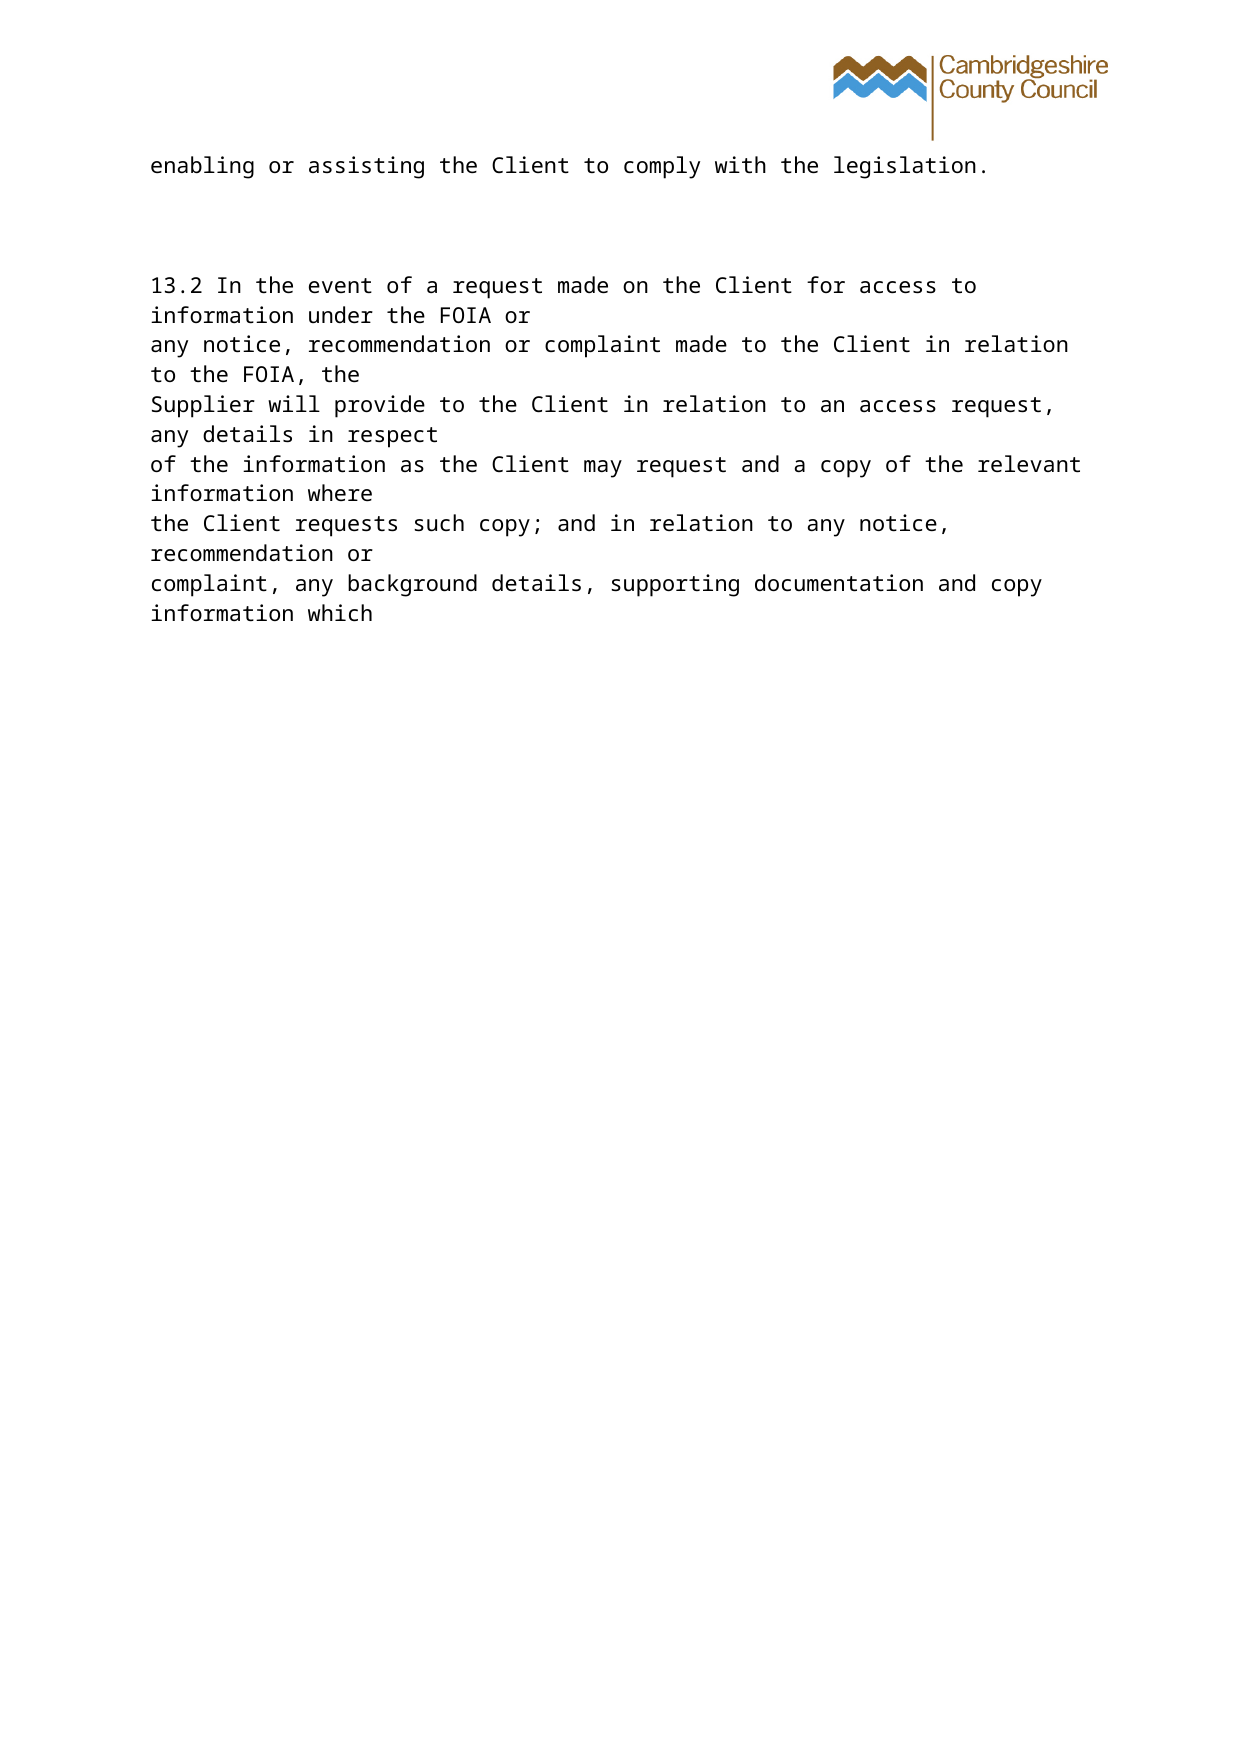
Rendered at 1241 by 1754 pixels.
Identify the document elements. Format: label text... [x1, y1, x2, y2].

text of the information as the Client may request and a copy of the relevant information where [150, 449, 1090, 508]
text complaint, any background details, supporting documentation and copy information which [150, 568, 1090, 627]
text any notice, recommendation or complaint made to the Client in relation to the FOIA, the [150, 329, 1090, 389]
text Supplier will provide to the Client in relation to an access request, any details in respect [150, 389, 1090, 449]
text enabling or assisting the Client to comply with the legislation. [150, 150, 1090, 180]
text 13.2 In the event of a request made on the Client for access to information under the FOIA or [150, 270, 1090, 329]
text the Client requests such copy; and in relation to any notice, recommendation or [150, 508, 1090, 568]
